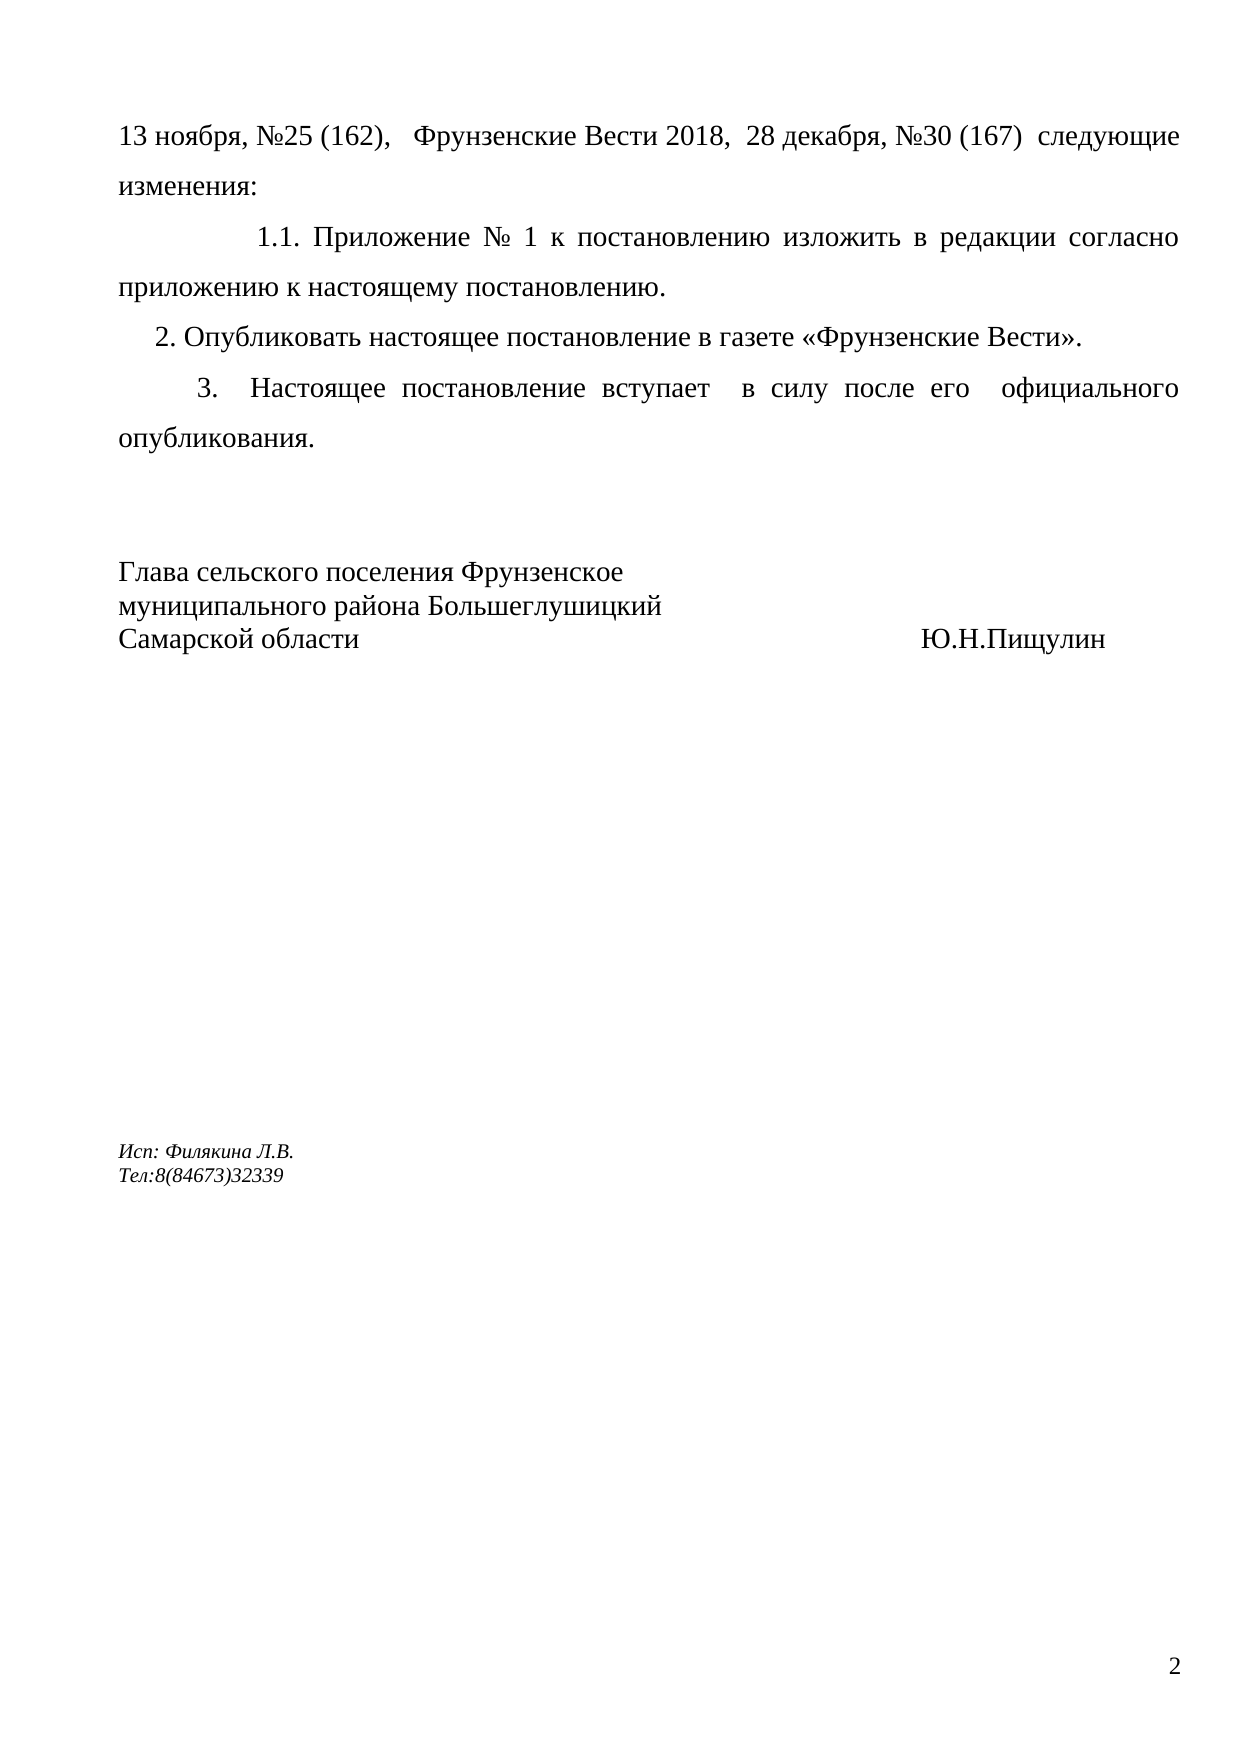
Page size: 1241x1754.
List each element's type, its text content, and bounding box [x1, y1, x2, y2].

text муниципального района Большеглушицкий [118, 588, 1181, 621]
text Исп: Филякина Л.В. [118, 1139, 1181, 1163]
text Тел:8(84673)32339 [118, 1163, 1181, 1187]
text Самарской области Ю.Н.Пищулин [118, 621, 1181, 655]
text Глава сельского поселения Фрунзенское [118, 554, 1181, 588]
text 2. Опубликовать настоящее постановление в газете «Фрунзенские Вести». [118, 319, 1181, 353]
text 3. Настоящее постановление вступает в силу после его официального опубликования. [118, 370, 1181, 453]
text 1.1. Приложение № 1 к постановлению изложить в редакции согласно приложению к настоящему постановлению. [118, 219, 1181, 303]
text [118, 118, 1181, 202]
